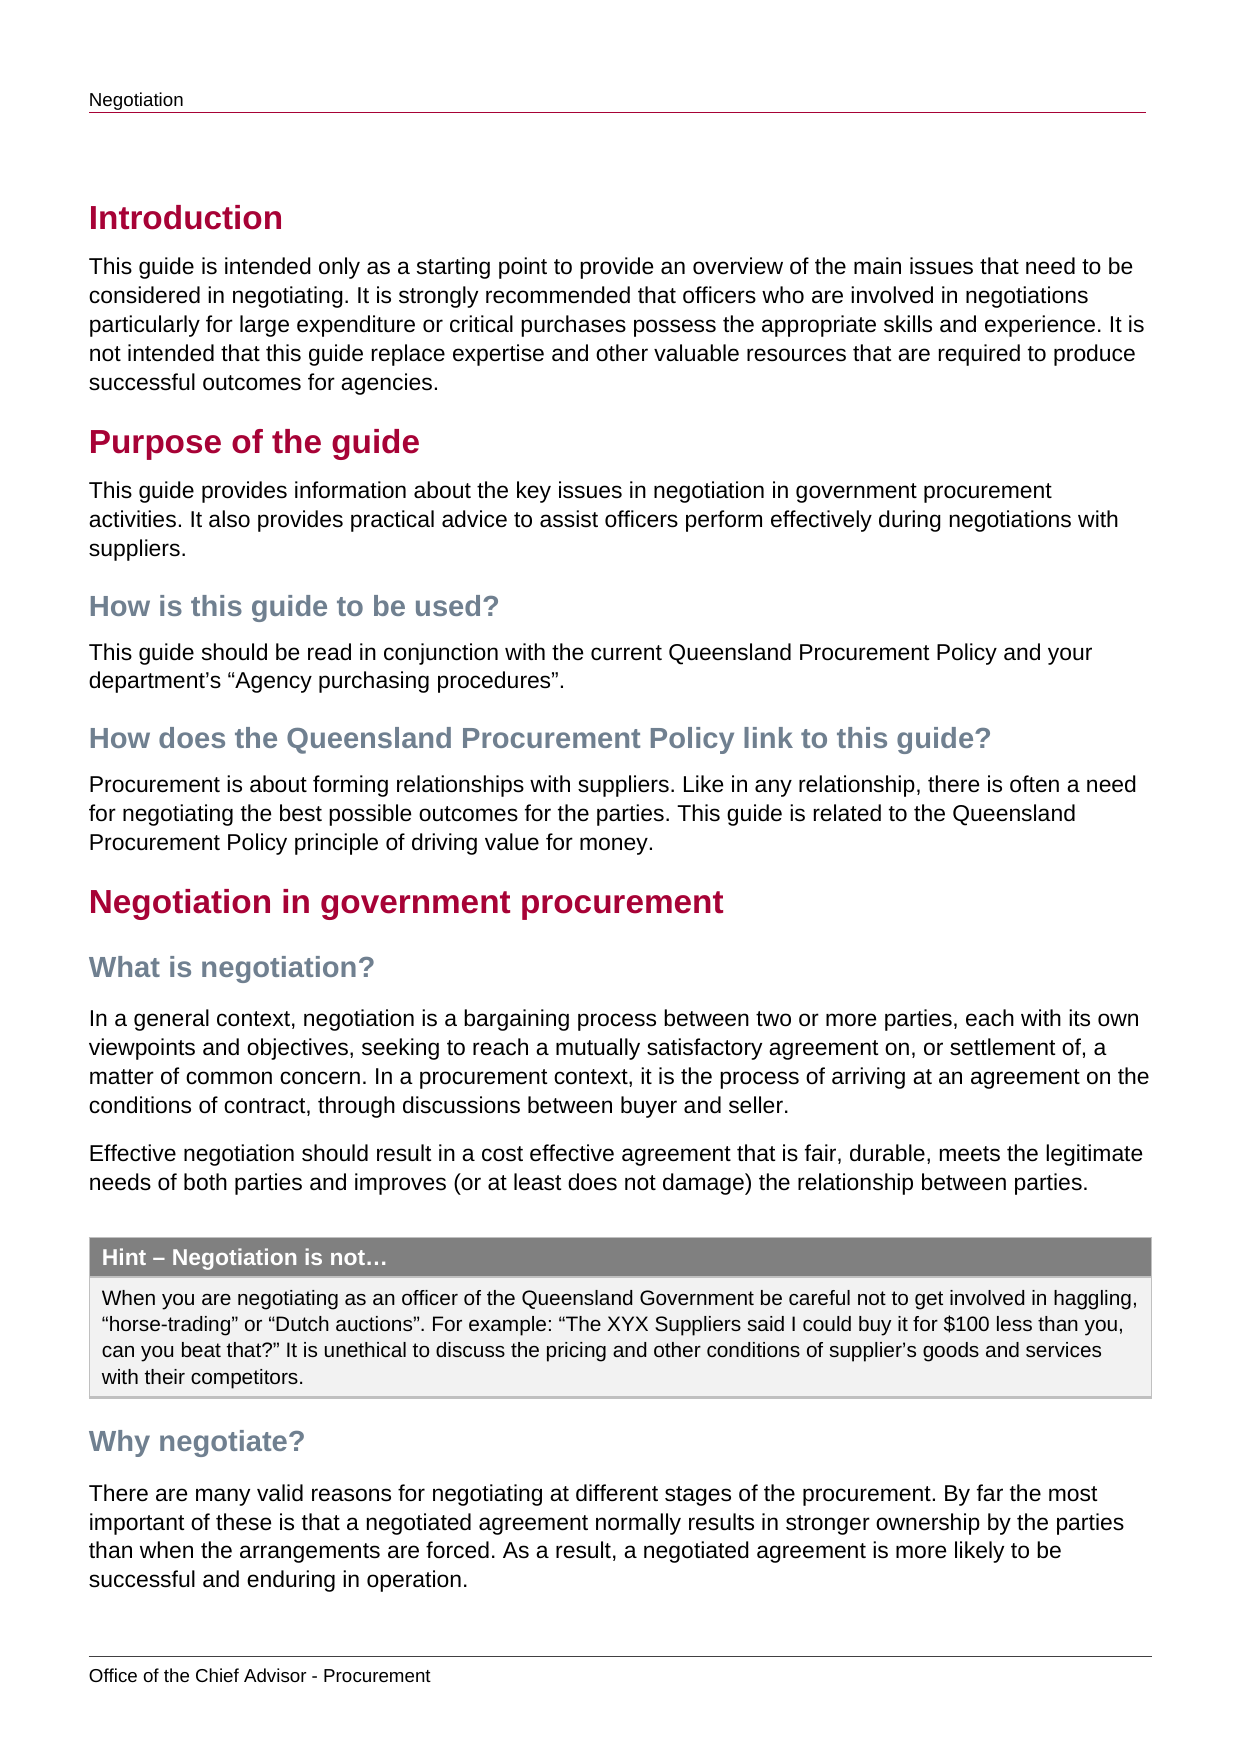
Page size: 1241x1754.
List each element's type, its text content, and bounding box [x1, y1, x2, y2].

text This guide provides information about the key issues in negotiation in government procurement activities. It also provides practical advice to assist officers perform effectively during negotiations with suppliers. [89, 477, 1152, 561]
text Effective negotiation should result in a cost effective agreement that is fair, durable, meets the legitimate needs of both parties and improves (or at least does not damage) the relationship between parties. [89, 1140, 1152, 1195]
subtitle Why negotiate? [89, 1424, 1152, 1457]
subtitle What is negotiation? [89, 950, 1152, 983]
text This guide should be read in conjunction with the current Queensland Procurement Policy and your department’s “Agency purchasing procedures”. [89, 638, 1152, 694]
text In a general context, negotiation is a bargaining process between two or more parties, each with its own viewpoints and objectives, seeking to reach a mutually satisfactory agreement on, or settlement of, a matter of common concern. In a procurement context, it is the process of arriving at an agreement on the conditions of contract, through discussions between buyer and seller. [89, 1005, 1152, 1119]
text There are many valid reasons for negotiating at different stages of the procurement. By far the most important of these is that a negotiated agreement normally results in stronger ownership by the parties than when the arrangements are forced. As a result, a negotiated agreement is more likely to be successful and enduring in operation. [89, 1479, 1152, 1593]
subtitle How is this guide to be used? [89, 589, 1152, 623]
subtitle Negotiation in government procurement [89, 883, 1152, 921]
table_header Hint – Negotiation is not… [90, 1238, 1151, 1276]
subtitle How does the Queensland Procurement Policy link to this guide? [89, 721, 1152, 755]
text Procurement is about forming relationships with suppliers. Like in any relationship, there is often a need for negotiating the best possible outcomes for the parties. This guide is related to the Queensland Procurement Policy principle of driving value for money. [89, 771, 1152, 855]
subtitle Introduction [89, 198, 1152, 236]
subtitle Purpose of the guide [89, 422, 1152, 461]
text This guide is intended only as a starting point to provide an overview of the main issues that need to be considered in negotiating. It is strongly recommended that officers who are involved in negotiations particularly for large expenditure or critical purchases possess the appropriate skills and experience. It is not intended that this guide replace expertise and other valuable resources that are required to produce successful outcomes for agencies. [89, 253, 1152, 395]
table_cell When you are negotiating as an officer of the Queensland Government be careful not to get involved in haggling, “horse-trading” or “Dutch auctions”. For example: “The XYX Suppliers said I could buy it for $100 less than you, can you beat that?” It is unethical to discuss the pricing and other conditions of supplier’s goods and services with their competitors. [90, 1278, 1151, 1396]
